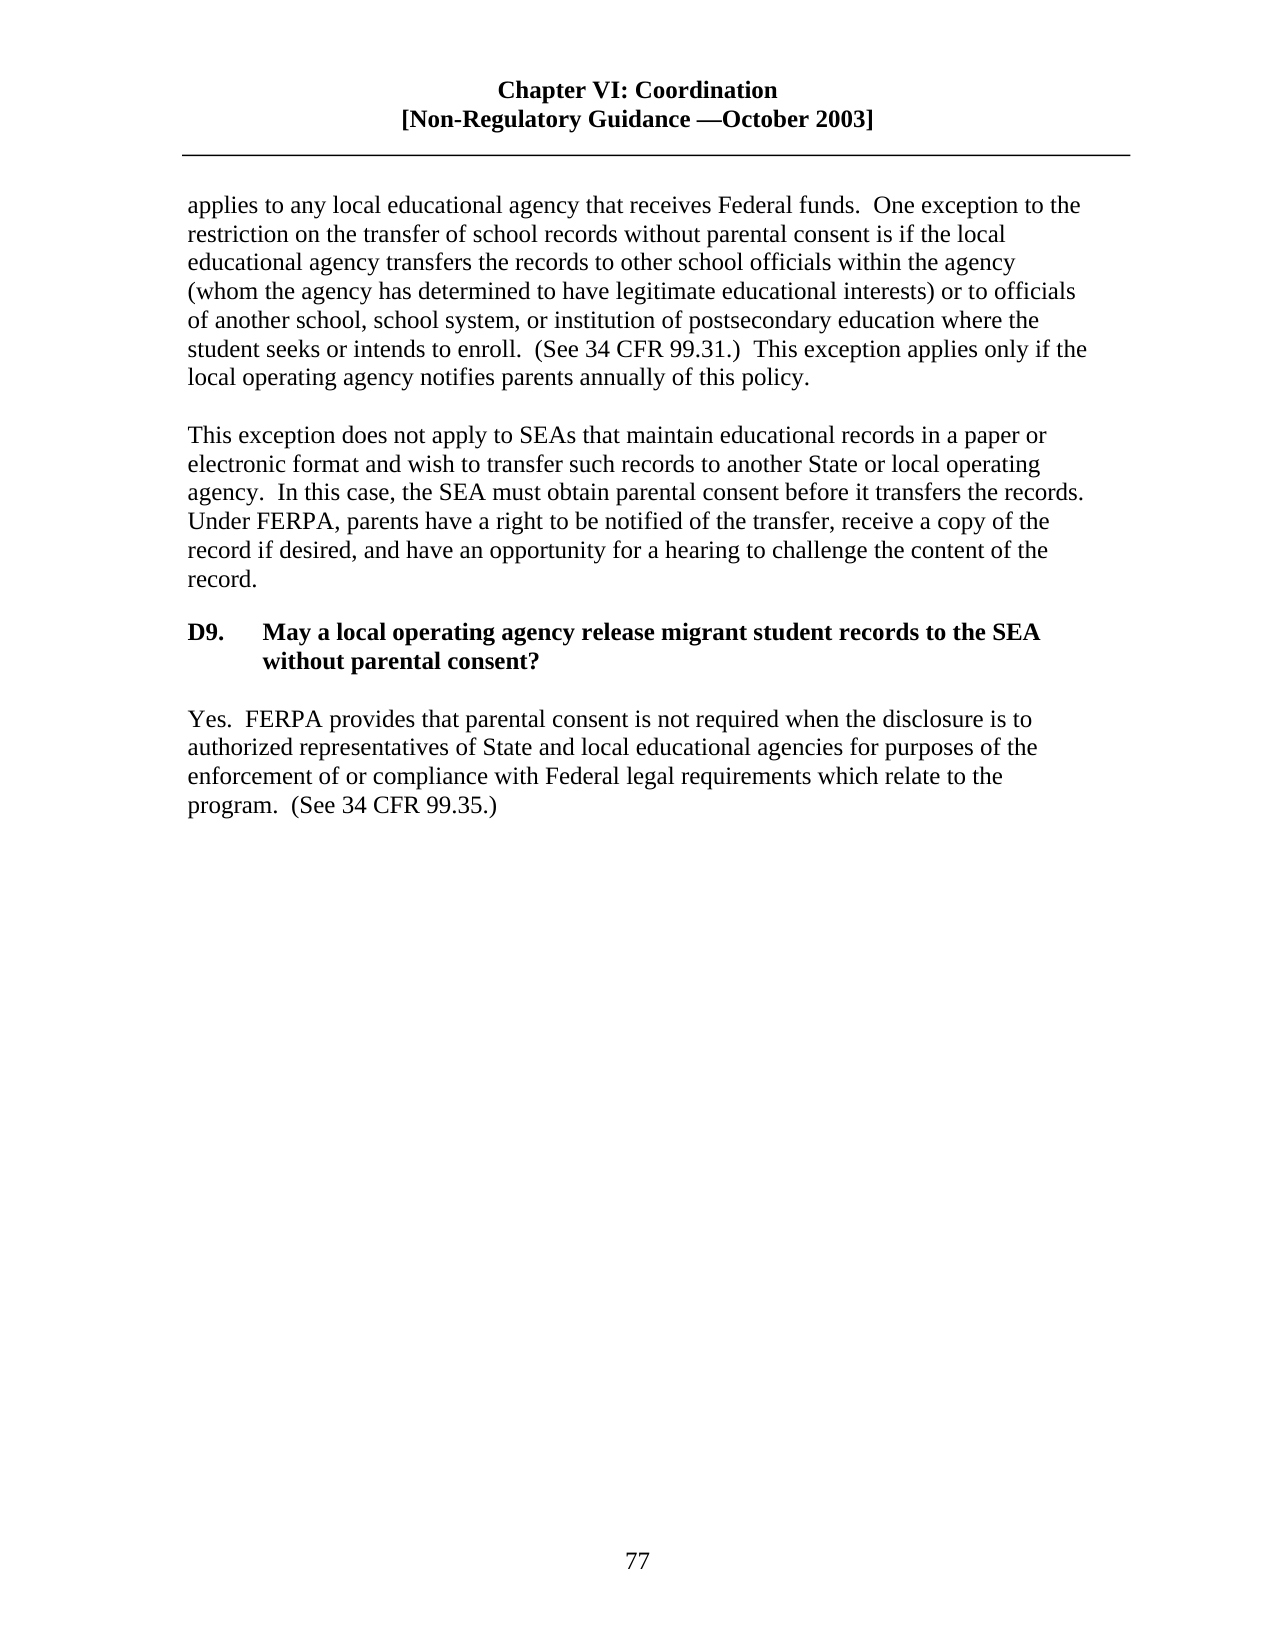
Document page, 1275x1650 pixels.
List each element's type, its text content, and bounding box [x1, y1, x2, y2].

text Yes. FERPA provides that parental consent is not required when the disclosure is to authorized representatives of State and local educational agencies for purposes of the enforcement of or compliance with Federal legal requirements which relate to the program. (See 34 CFR 99.35.) [187, 704, 1087, 819]
text This exception does not apply to SEAs that maintain educational records in a paper or electronic format and wish to transfer such records to another State or local operating agency. In this case, the SEA must obtain parental consent before it transfers the records. Under FERPA, parents have a right to be notified of the transfer, receive a copy of the record if desired, and have an opportunity for a hearing to challenge the content of the record. [187, 420, 1087, 592]
text D9. May a local operating agency release migrant student records to the SEA without parental consent? [187, 617, 1087, 675]
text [187, 190, 1087, 391]
